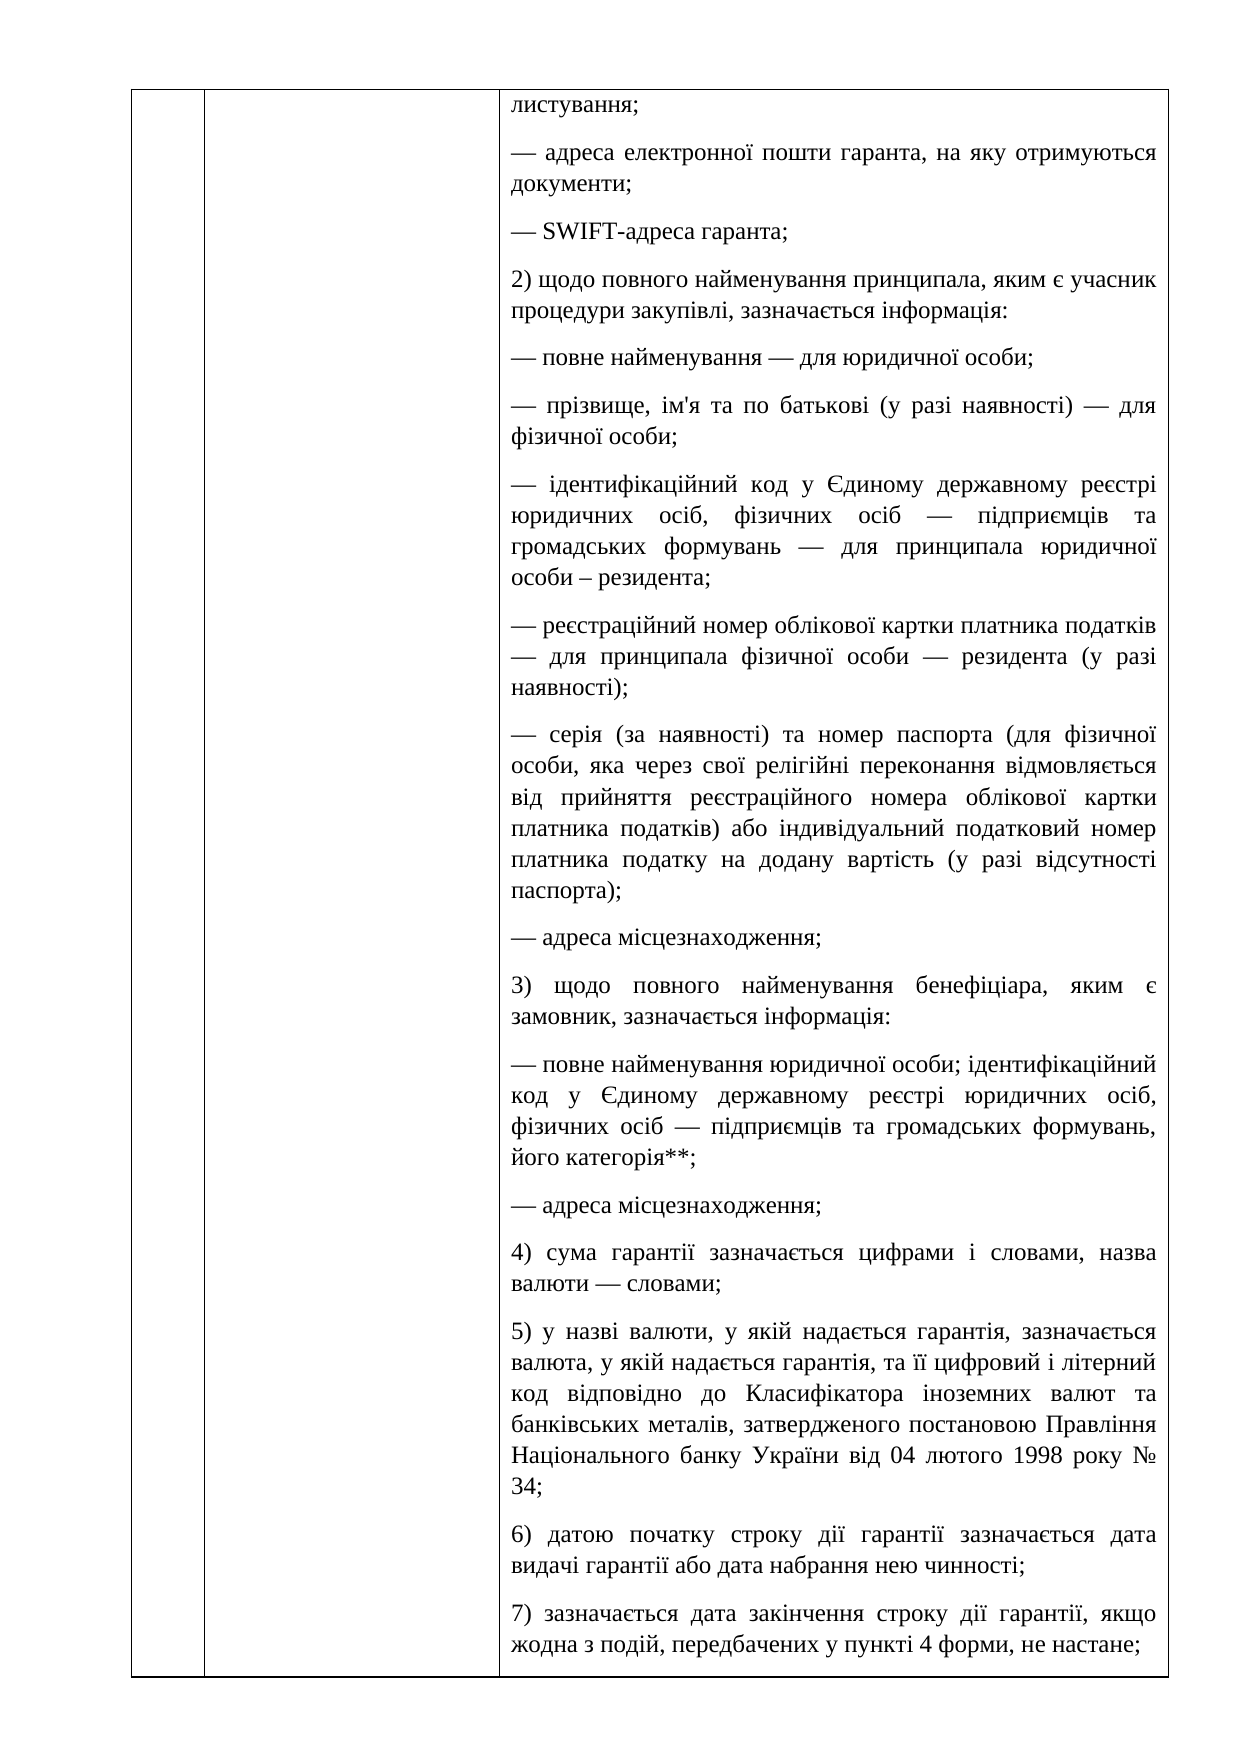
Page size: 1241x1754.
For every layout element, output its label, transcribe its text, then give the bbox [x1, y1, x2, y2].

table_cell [500, 90, 1168, 1676]
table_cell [205, 90, 499, 1676]
table_cell 2 [132, 90, 204, 1676]
